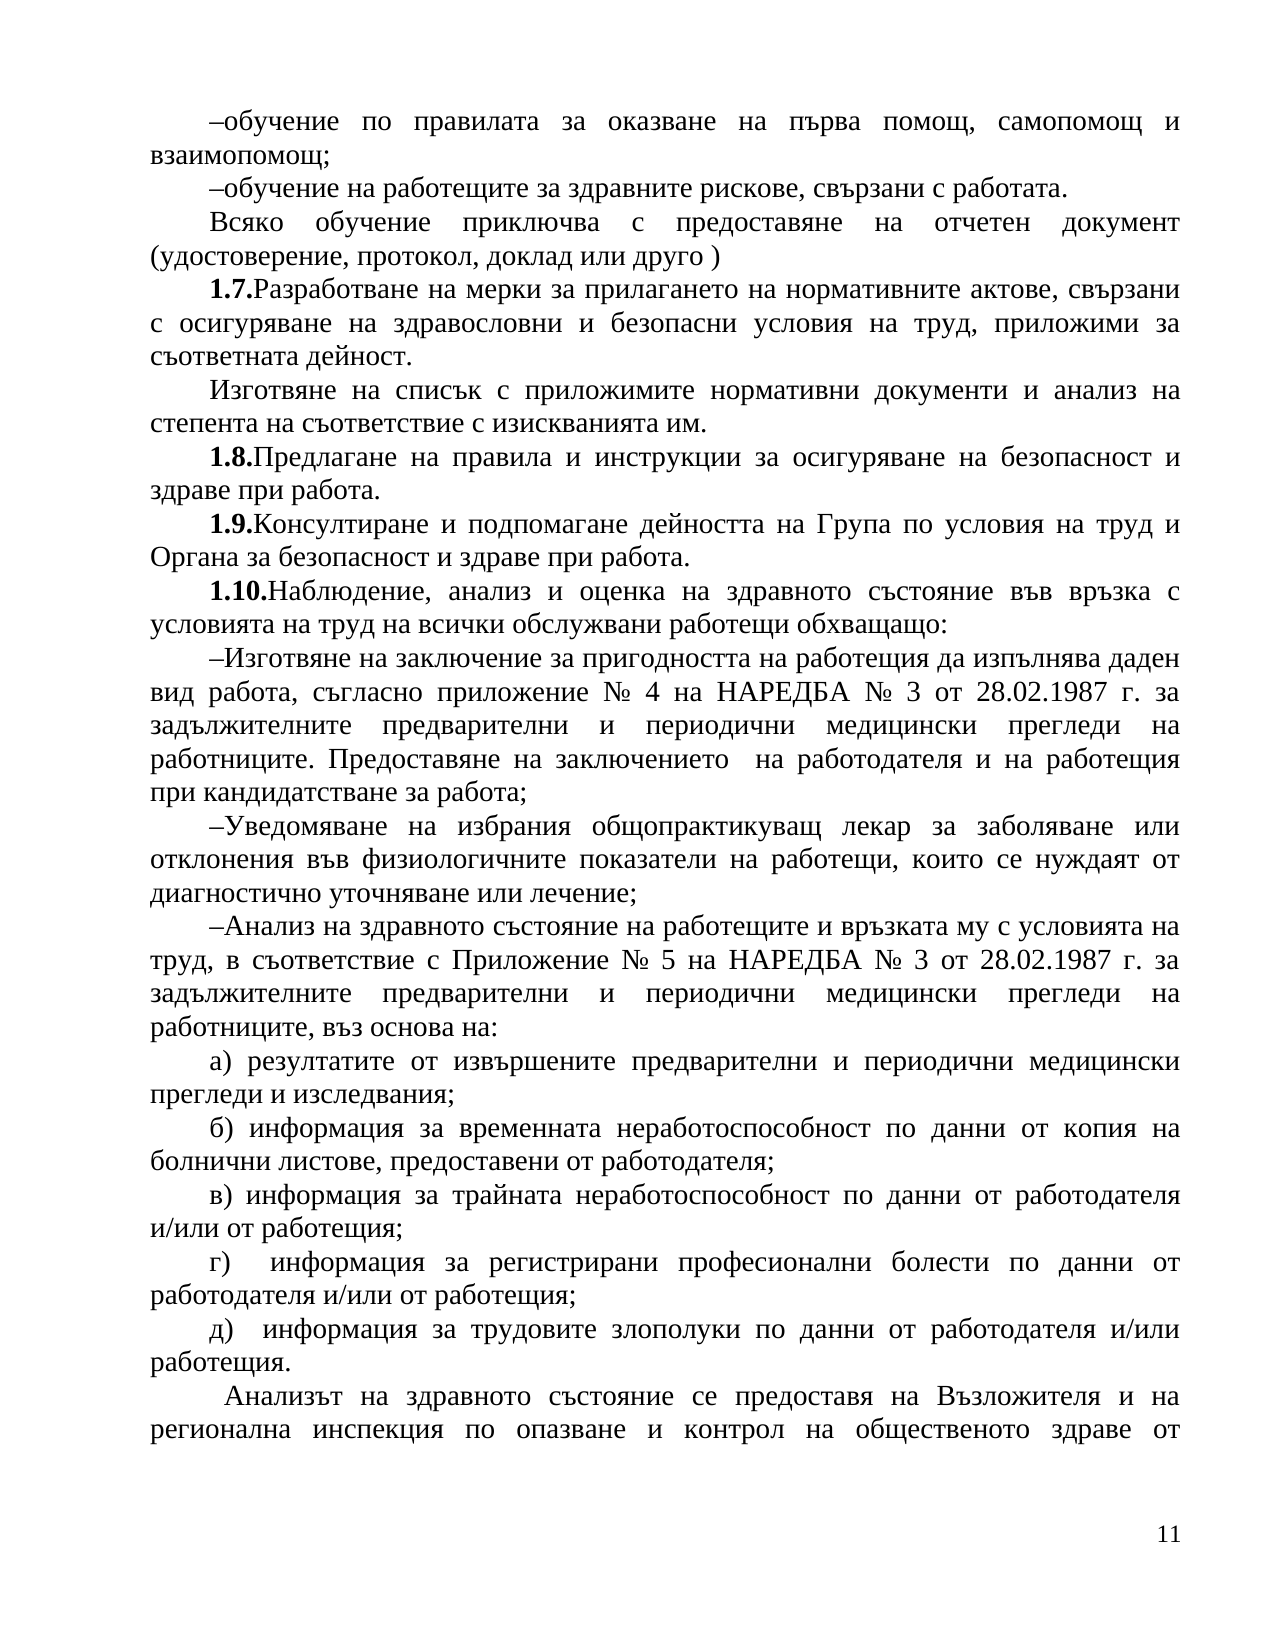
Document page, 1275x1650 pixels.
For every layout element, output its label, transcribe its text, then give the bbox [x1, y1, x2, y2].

text 1.9.Консултиране и подпомагане дейността на Група по условия на труд и Органа за безопасност и здраве при работа. [150, 506, 1181, 573]
text Изготвяне на списък с приложимите нормативни документи и анализ на степента на съответствие с изискванията им. [150, 372, 1181, 439]
text – Анализ на здравното състояние на работещите и връзката му с условията на труд, в съответствие с Приложение № 5 на НАРЕДБА № 3 от 28.02.1987 г. за задължителните предварителни и периодични медицински прегледи на работниците, въз основа на: [150, 908, 1181, 1043]
text б) информация за временната неработоспособност по данни от копия на болнични листове, предоставени от работодателя; [150, 1110, 1181, 1177]
text 1.8.Предлагане на правила и инструкции за осигуряване на безопасност и здраве при работа. [150, 439, 1181, 506]
text д) информация за трудовите злополуки по данни от работодателя и/или работещия. [150, 1311, 1181, 1378]
text а) резултатите от извършените предварителни и периодични медицински прегледи и изследвания; [150, 1043, 1181, 1110]
text Всяко обучение приключва с предоставяне на отчетен документ (удостоверение, протокол, доклад или друго ) [150, 204, 1181, 271]
text – обучение на работещите за здравните рискове, свързани с работата. [150, 171, 1181, 204]
text 1.10.Наблюдение, анализ и оценка на здравното състояние във връзка с условията на труд на всички обслужвани работещи обхващащо: [150, 573, 1181, 640]
text в) информация за трайната неработоспособност по данни от работодателя и/или от работещия; [150, 1177, 1181, 1244]
text г) информация за регистрирани професионални болести по данни от работодателя и/или от работещия; [150, 1244, 1181, 1311]
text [150, 1378, 1181, 1445]
text – обучение по правилата за оказване на първа помощ, самопомощ и взаимопомощ; [150, 103, 1181, 171]
text 1.7.Разработване на мерки за прилагането на нормативните актове, свързани с осигуряване на здравословни и безопасни условия на труд, приложими за съответната дейност. [150, 271, 1181, 372]
text – Уведомяване на избрания общопрактикуващ лекар за заболяване или отклонения във физиологичните показатели на работещи, които се нуждаят от диагностично уточняване или лечение; [150, 808, 1181, 908]
text – Изготвяне на заключение за пригодността на работещия да изпълнява даден вид работа, съгласно приложение № 4 на НАРЕДБА № 3 от 28.02.1987 г. за задължителните предварителни и периодични медицински прегледи на работниците. Предоставяне на заключението на работодателя и на работещия при кандидатстване за работа; [150, 640, 1181, 808]
